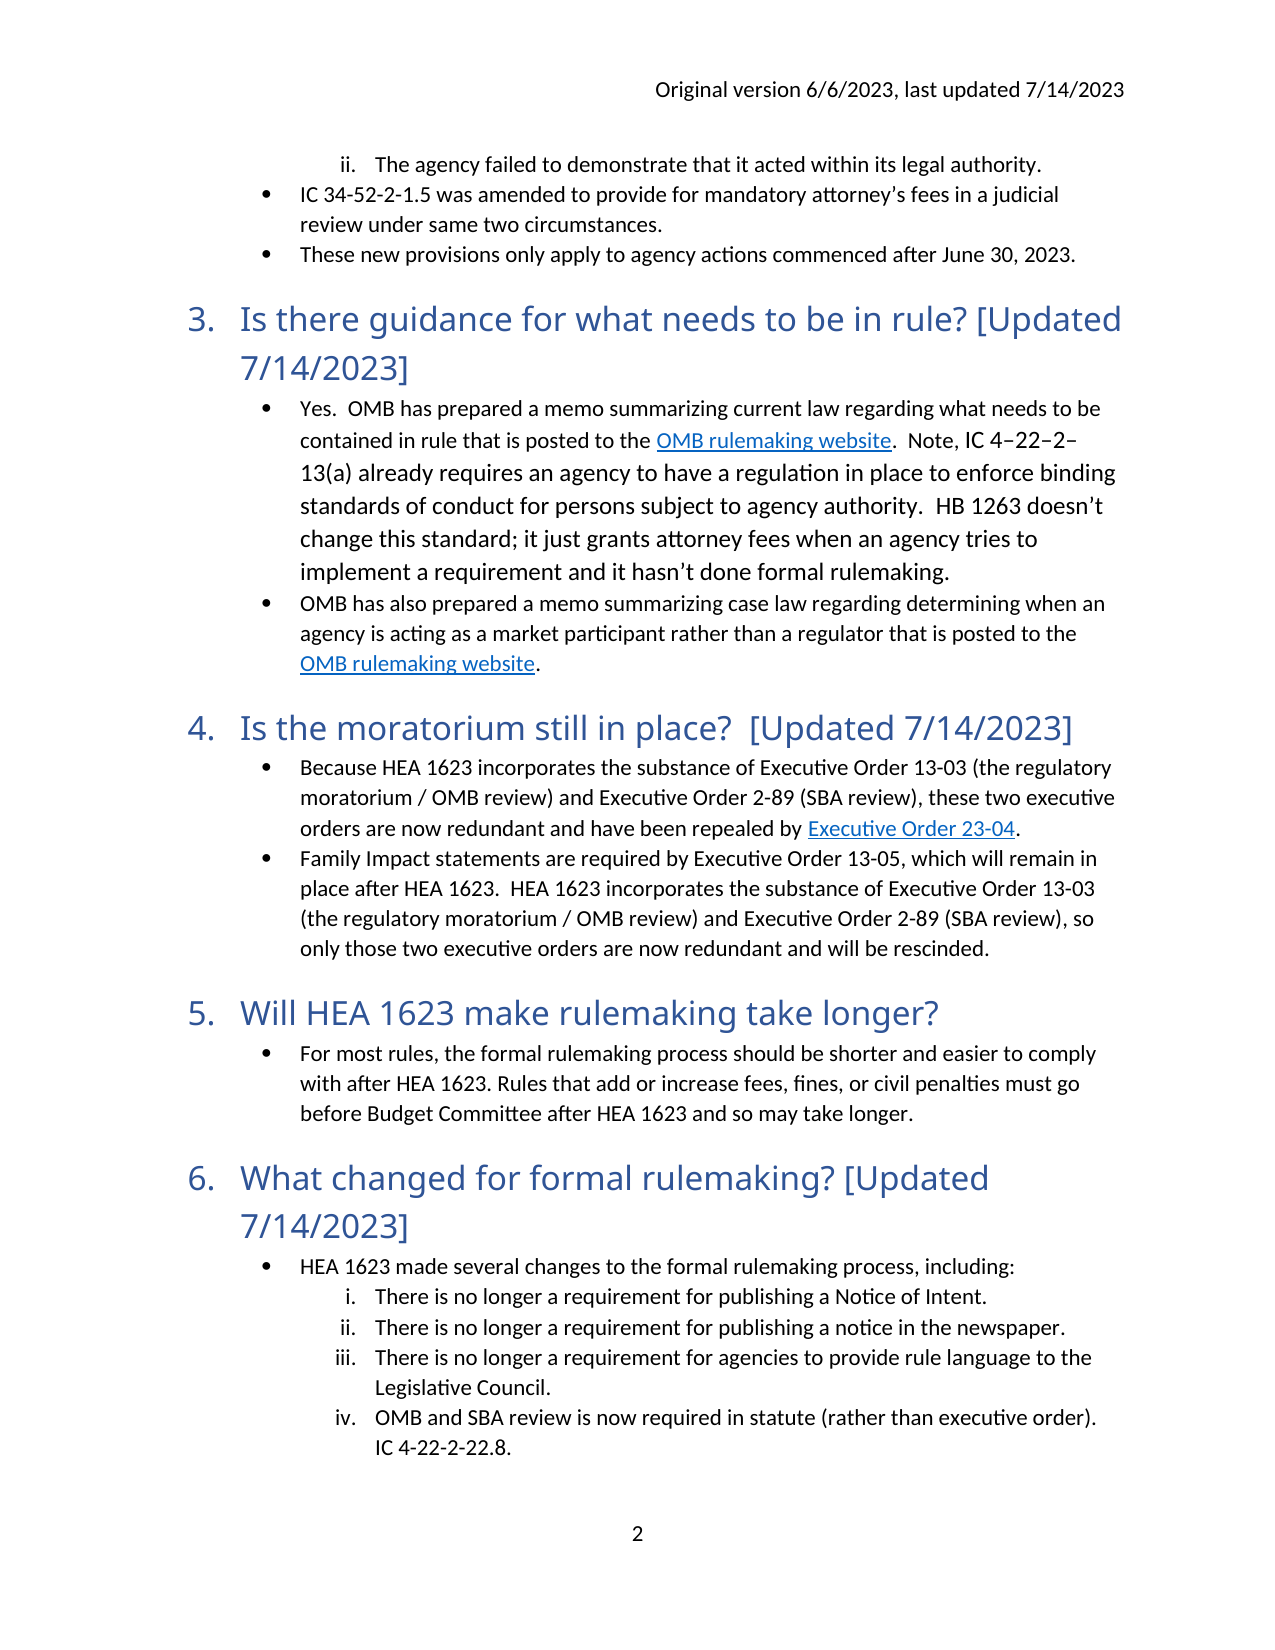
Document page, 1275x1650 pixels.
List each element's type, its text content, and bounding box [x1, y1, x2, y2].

list The agency failed to demonstrate that it acted within its legal authority. [356, 150, 1125, 178]
list Yes. OMB has prepared a memo summarizing current law regarding what needs to be contained in rule that is posted to the OMB rulemaking website. Note, IC 4–22–2–13(a) already requires an agency to have a regulation in place to enforce binding standards of conduct for persons subject to agency authority. HB 1263 doesn’t change this standard; it just grants attorney fees when an agency tries to implement a requirement and it hasn’t done formal rulemaking. [262, 394, 1125, 586]
list Because HEA 1623 incorporates the substance of Executive Order 13-03 (the regulatory moratorium / OMB review) and Executive Order 2-89 (SBA review), these two executive orders are now redundant and have been repealed by Executive Order 23-04. [262, 753, 1125, 842]
subtitle Is the moratorium still in place? [Updated 7/14/2023] [187, 704, 1125, 750]
list Family Impact statements are required by Executive Order 13-05, which will remain in place after HEA 1623. HEA 1623 incorporates the substance of Executive Order 13-03 (the regulatory moratorium / OMB review) and Executive Order 2-89 (SBA review), so only those two executive orders are now redundant and will be rescinded. [262, 844, 1125, 963]
list For most rules, the formal rulemaking process should be shorter and easier to comply with after HEA 1623. Rules that add or increase fees, fines, or civil penalties must go before Budget Committee after HEA 1623 and so may take longer. [262, 1039, 1125, 1127]
subtitle Will HEA 1623 make rulemaking take longer? [187, 990, 1125, 1035]
list There is no longer a requirement for publishing a notice in the newspaper. [356, 1313, 1125, 1341]
subtitle Is there guidance for what needs to be in rule? [Updated 7/14/2023] [187, 296, 1125, 390]
list IC 34-52-2-1.5 was amended to provide for mandatory attorney’s fees in a judicial review under same two circumstances. [262, 180, 1125, 238]
list There is no longer a requirement for publishing a Notice of Intent. [356, 1282, 1125, 1311]
subtitle What changed for formal rulemaking? [Updated 7/14/2023] [187, 1154, 1125, 1249]
list OMB and SBA review is now required in statute (rather than executive order). IC 4-22-2-22.8. [356, 1403, 1125, 1462]
list OMB has also prepared a memo summarizing case law regarding determining when an agency is acting as a market participant rather than a regulator that is posted to the OMB rulemaking website. [262, 589, 1125, 677]
list These new provisions only apply to agency actions commenced after June 30, 2023. [262, 241, 1125, 269]
list HEA 1623 made several changes to the formal rulemaking process, including: [262, 1252, 1125, 1280]
list There is no longer a requirement for agencies to provide rule language to the Legislative Council. [356, 1343, 1125, 1401]
